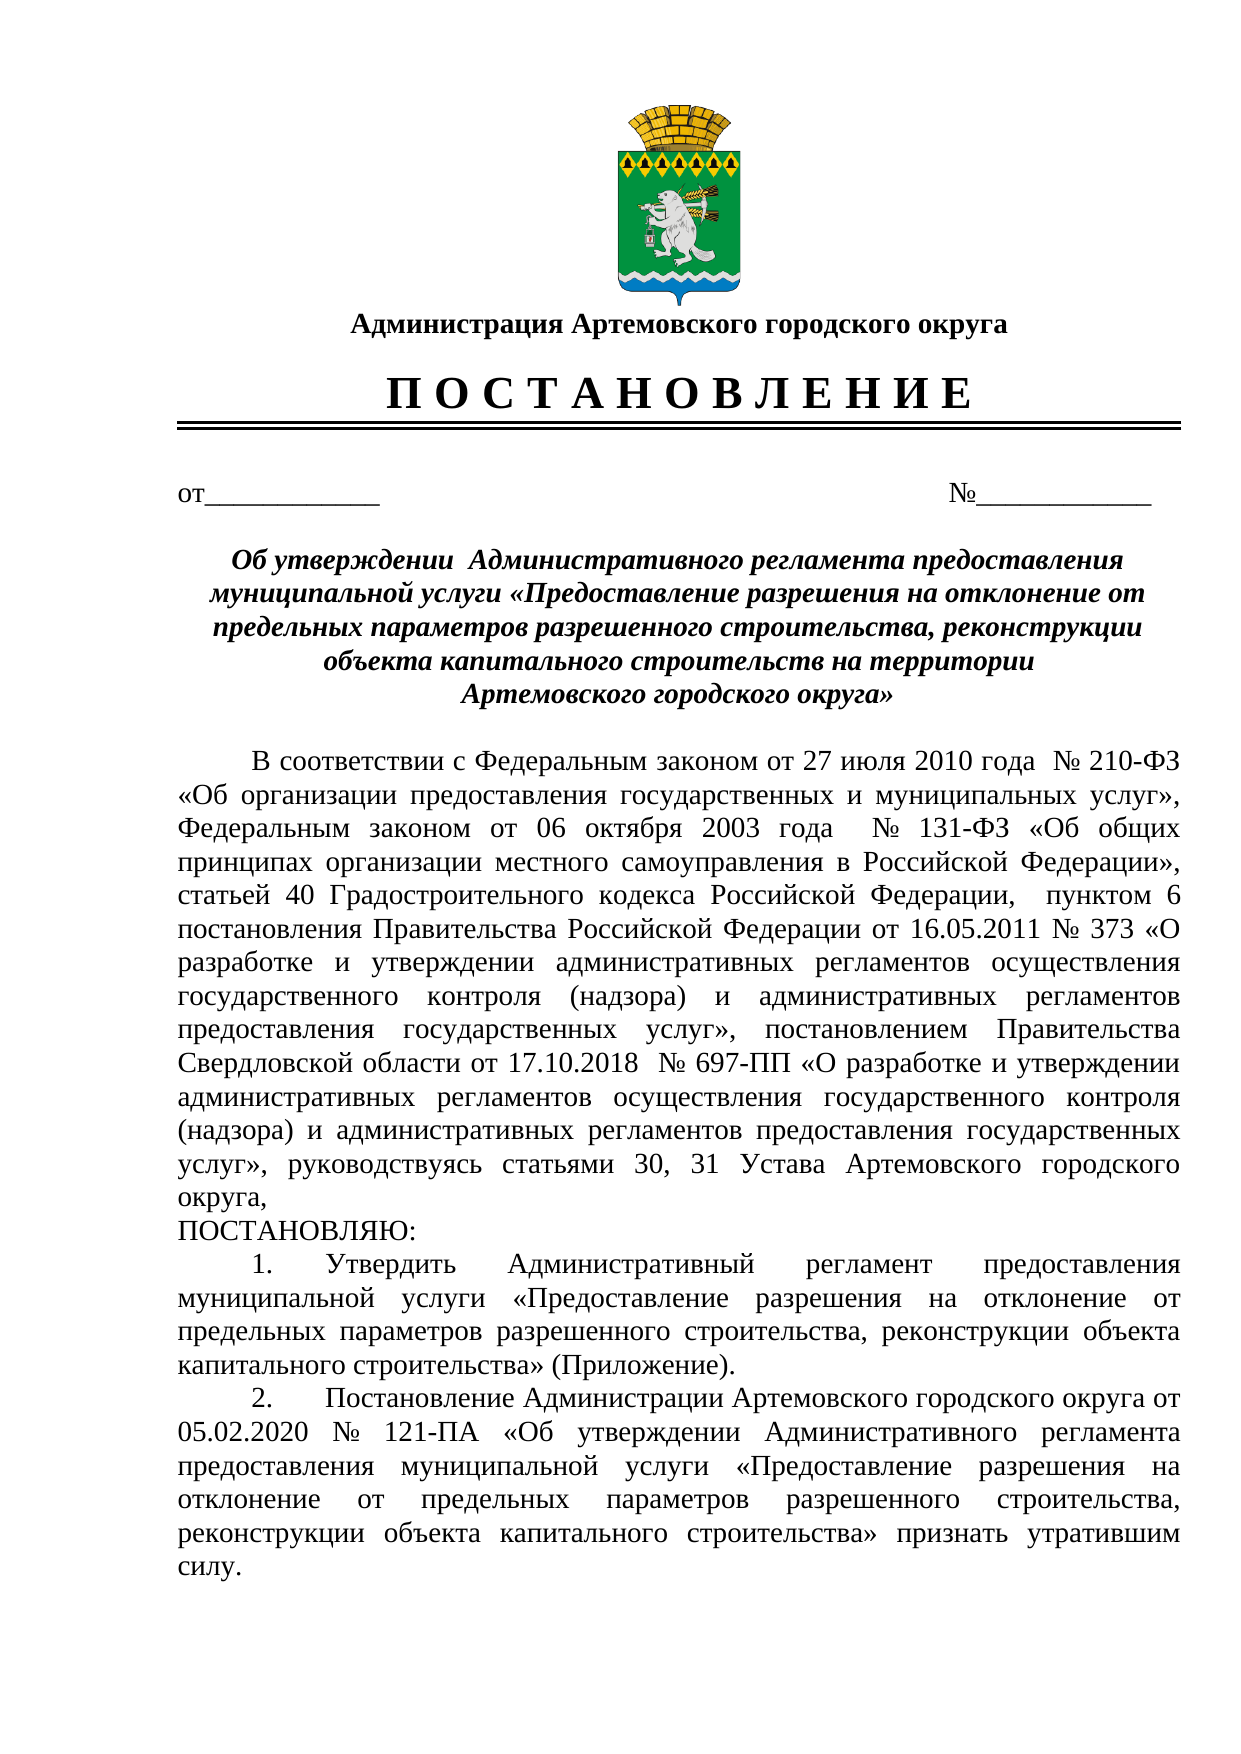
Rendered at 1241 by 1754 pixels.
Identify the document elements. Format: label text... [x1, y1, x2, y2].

text Администрация Артемовского городского округа [177, 306, 1181, 339]
text от____________ №____________ [177, 475, 1181, 508]
list Постановление Администрации Артемовского городского округа от 05.02.2020 № 121-ПА «Об утверждении Административного регламента предоставления муниципальной услуги «Предоставление разрешения на отклонение от предельных параметров разрешенного строительства, реконструкции объекта капитального строительства» признать утратившим силу. [177, 1381, 1181, 1582]
list Утвердить Административный регламент предоставления муниципальной услуги «Предоставление разрешения на отклонение от предельных параметров разрешенного строительства, реконструкции объекта капитального строительства» (Приложение). [177, 1246, 1181, 1381]
text ПОСТАНОВЛЯЮ: [177, 1213, 1181, 1246]
text Артемовского городского округа» [177, 676, 1181, 710]
picture [617, 105, 741, 306]
text ПОСТАНОВЛЕНИЕ [177, 366, 1181, 421]
text В соответствии с Федеральным законом от 27 июля 2010 года № 210-ФЗ «Об организации предоставления государственных и муниципальных услуг», Федеральным законом от 06 октября 2003 года № 131-ФЗ «Об общих принципах организации местного самоуправления в Российской Федерации», статьей 40 Градостроительного кодекса Российской Федерации, пунктом 6 постановления Правительства Российской Федерации от 16.05.2011 № 373 «О разработке и утверждении административных регламентов осуществления государственного контроля (надзора) и административных регламентов предоставления государственных услуг», постановлением Правительства Свердловской области от 17.10.2018 № 697-ПП «О разработке и утверждении административных регламентов осуществления государственного контроля (надзора) и административных регламентов предоставления государственных услуг», руководствуясь статьями 30, 31 Устава Артемовского городского округа, [177, 743, 1181, 1213]
text Об утверждении Административного регламента предоставления муниципальной услуги «Предоставление разрешения на отклонение от предельных параметров разрешенного строительства, реконструкции объекта капитального строительств на территории [177, 542, 1181, 676]
